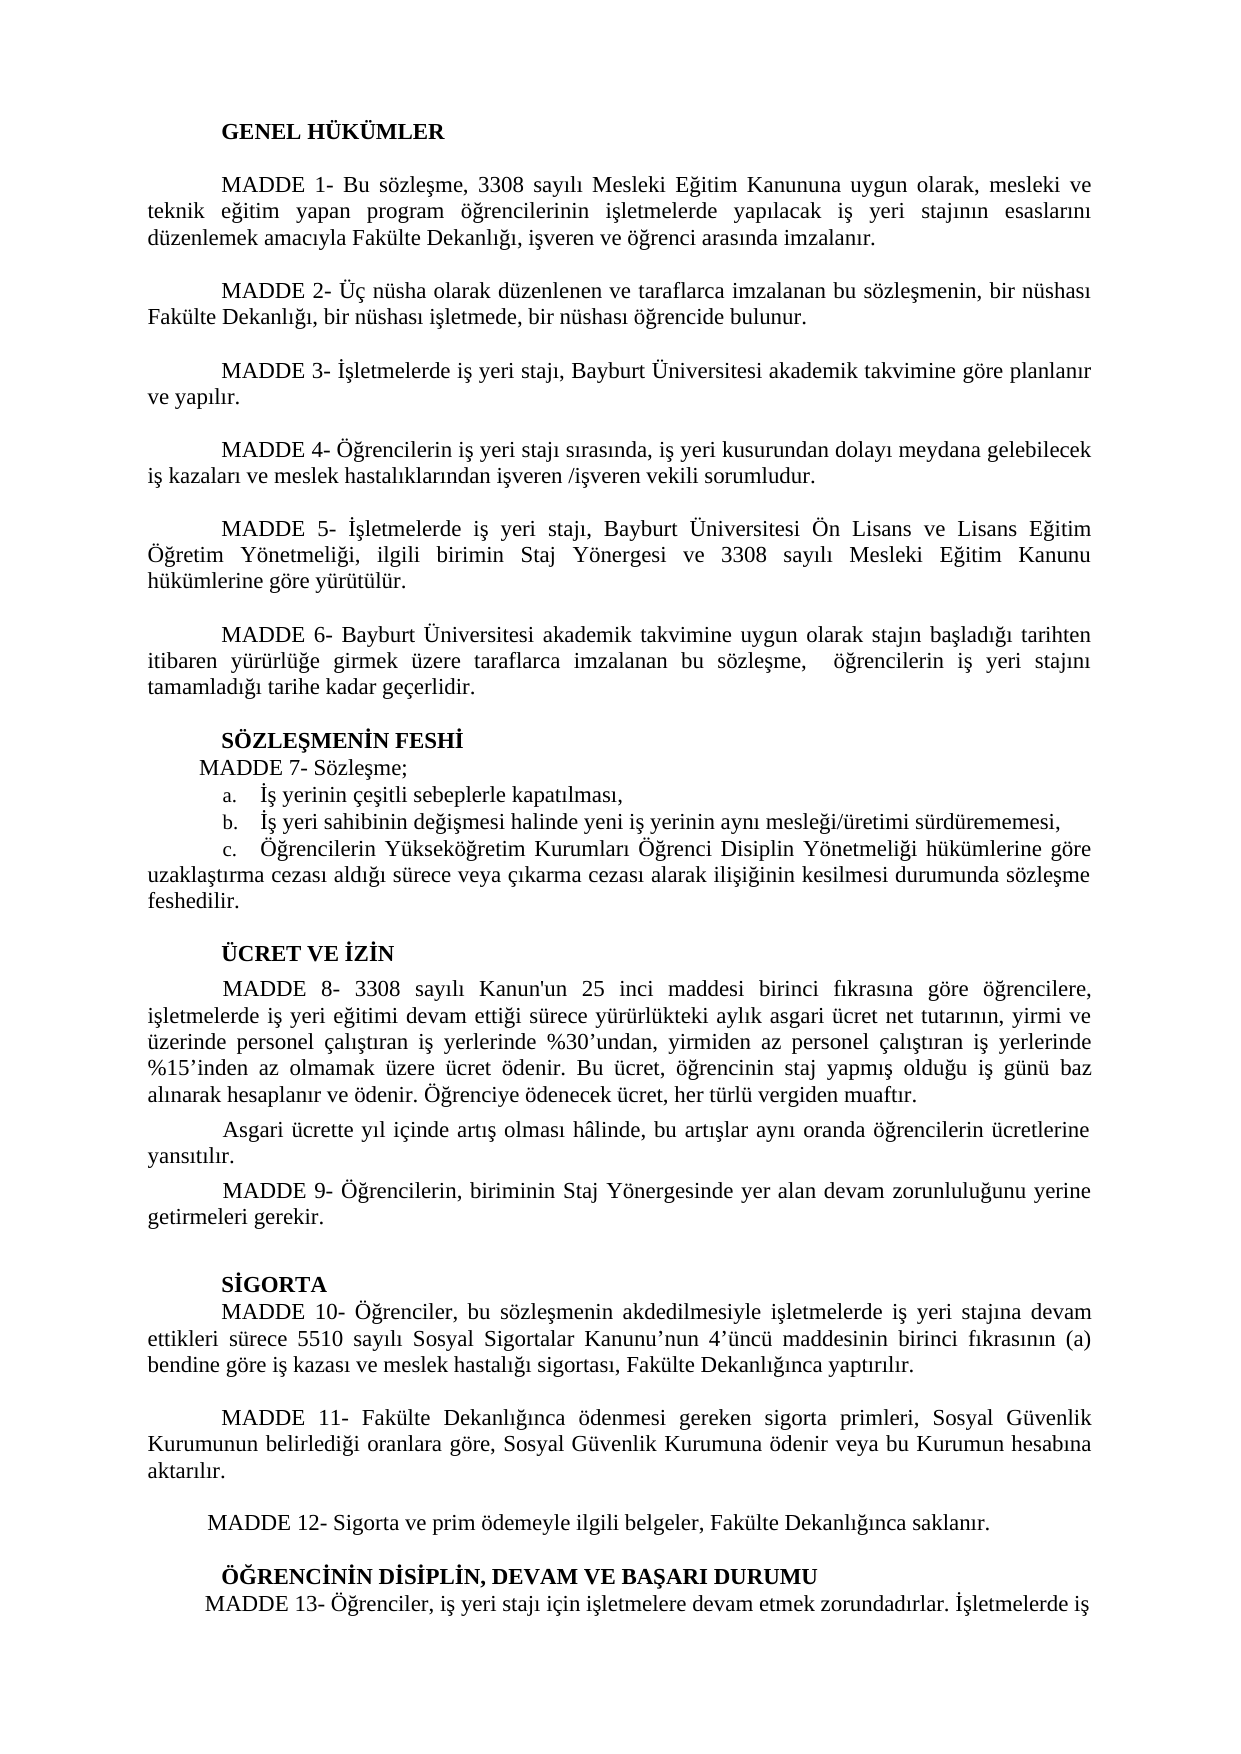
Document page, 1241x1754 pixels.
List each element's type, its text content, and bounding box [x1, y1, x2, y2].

list İş yerinin çeşitli sebeplerle kapatılması, [222, 781, 1134, 807]
text MADDE 5- İşletmelerde iş yeri stajı, Bayburt Üniversitesi Ön Lisans ve Lisans Eğitim Öğretim Yönetmeliği, ilgili birimin Staj Yönergesi ve 3308 sayılı Mesleki Eğitim Kanunu hükümlerine göre yürütülür. [147, 515, 1092, 594]
list İş yeri sahibinin değişmesi halinde yeni iş yerinin aynı mesleği/üretimi sürdürememesi, [147, 808, 1093, 834]
text MADDE 11- Fakülte Dekanlığınca ödenmesi gereken sigorta primleri, Sosyal Güvenlik Kurumunun belirlediği oranlara göre, Sosyal Güvenlik Kurumuna ödenir veya bu Kurumun hesabına aktarılır. [147, 1404, 1093, 1483]
text MADDE 2- Üç nüsha olarak düzenlenen ve taraflarca imzalanan bu sözleşmenin, bir nüshası Fakülte Dekanlığı, bir nüshası işletmede, bir nüshası öğrencide bulunur. [147, 277, 1093, 329]
subtitle GENEL HÜKÜMLER [221, 118, 1134, 144]
text MADDE 10- Öğrenciler, bu sözleşmenin akdedilmesiyle işletmelerde iş yeri stajına devam ettikleri sürece 5510 sayılı Sosyal Sigortalar Kanunu’nun 4’üncü maddesinin birinci fıkrasının (a) bendine göre iş kazası ve meslek hastalığı sigortası, Fakülte Dekanlığınca yaptırılır. [147, 1298, 1093, 1377]
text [147, 1590, 1092, 1616]
text MADDE 8- 3308 sayılı Kanun'un 25 inci maddesi birinci fıkrasına göre öğrencilere, işletmelerde iş yeri eğitimi devam ettiği sürece yürürlükteki aylık asgari ücret net tutarının, yirmi ve üzerinde personel çalıştıran iş yerlerinde %30’undan, yirmiden az personel çalıştıran iş yerlerinde %15’inden az olmamak üzere ücret ödenir. Bu ücret, öğrencinin staj yapmış olduğu iş günü baz alınarak hesaplanır ve ödenir. Öğrenciye ödenecek ücret, her türlü vergiden muaftır. [147, 975, 1093, 1107]
text Asgari ücrette yıl içinde artış olması hâlinde, bu artışlar aynı oranda öğrencilerin ücretlerine yansıtılır. [147, 1116, 1091, 1169]
text MADDE 7- Sözleşme; [199, 754, 1134, 780]
text MADDE 9- Öğrencilerin, biriminin Staj Yönergesinde yer alan devam zorunluluğunu yerine getirmeleri gerekir. [147, 1177, 1092, 1230]
subtitle SÖZLEŞMENİN FESHİ [221, 727, 1134, 753]
subtitle ÜCRET VE İZİN [221, 940, 1134, 966]
text MADDE 4- Öğrencilerin iş yeri stajı sırasında, iş yeri kusurundan dolayı meydana gelebilecek iş kazaları ve meslek hastalıklarından işveren /işveren vekili sorumludur. [147, 436, 1093, 488]
list Öğrencilerin Yükseköğretim Kurumları Öğrenci Disiplin Yönetmeliği hükümlerine göre uzaklaştırma cezası aldığı sürece veya çıkarma cezası alarak ilişiğinin kesilmesi durumunda sözleşme feshedilir. [147, 834, 1092, 914]
text MADDE 1- Bu sözleşme, 3308 sayılı Mesleki Eğitim Kanununa uygun olarak, mesleki ve teknik eğitim yapan program öğrencilerinin işletmelerde yapılacak iş yeri stajının esaslarını düzenlemek amacıyla Fakülte Dekanlığı, işveren ve öğrenci arasında imzalanır. [147, 171, 1093, 250]
subtitle ÖĞRENCİNİN DİSİPLİN, DEVAM VE BAŞARI DURUMU [221, 1563, 1134, 1589]
text MADDE 3- İşletmelerde iş yeri stajı, Bayburt Üniversitesi akademik takvimine göre planlanır ve yapılır. [147, 357, 1093, 409]
text MADDE 12- Sigorta ve prim ödemeyle ilgili belgeler, Fakülte Dekanlığınca saklanır. [147, 1509, 1134, 1536]
text MADDE 6- Bayburt Üniversitesi akademik takvimine uygun olarak stajın başladığı tarihten itibaren yürürlüğe girmek üzere taraflarca imzalanan bu sözleşme, öğrencilerin iş yeri stajını tamamladığı tarihe kadar geçerlidir. [147, 621, 1093, 700]
subtitle SİGORTA [221, 1272, 1134, 1298]
